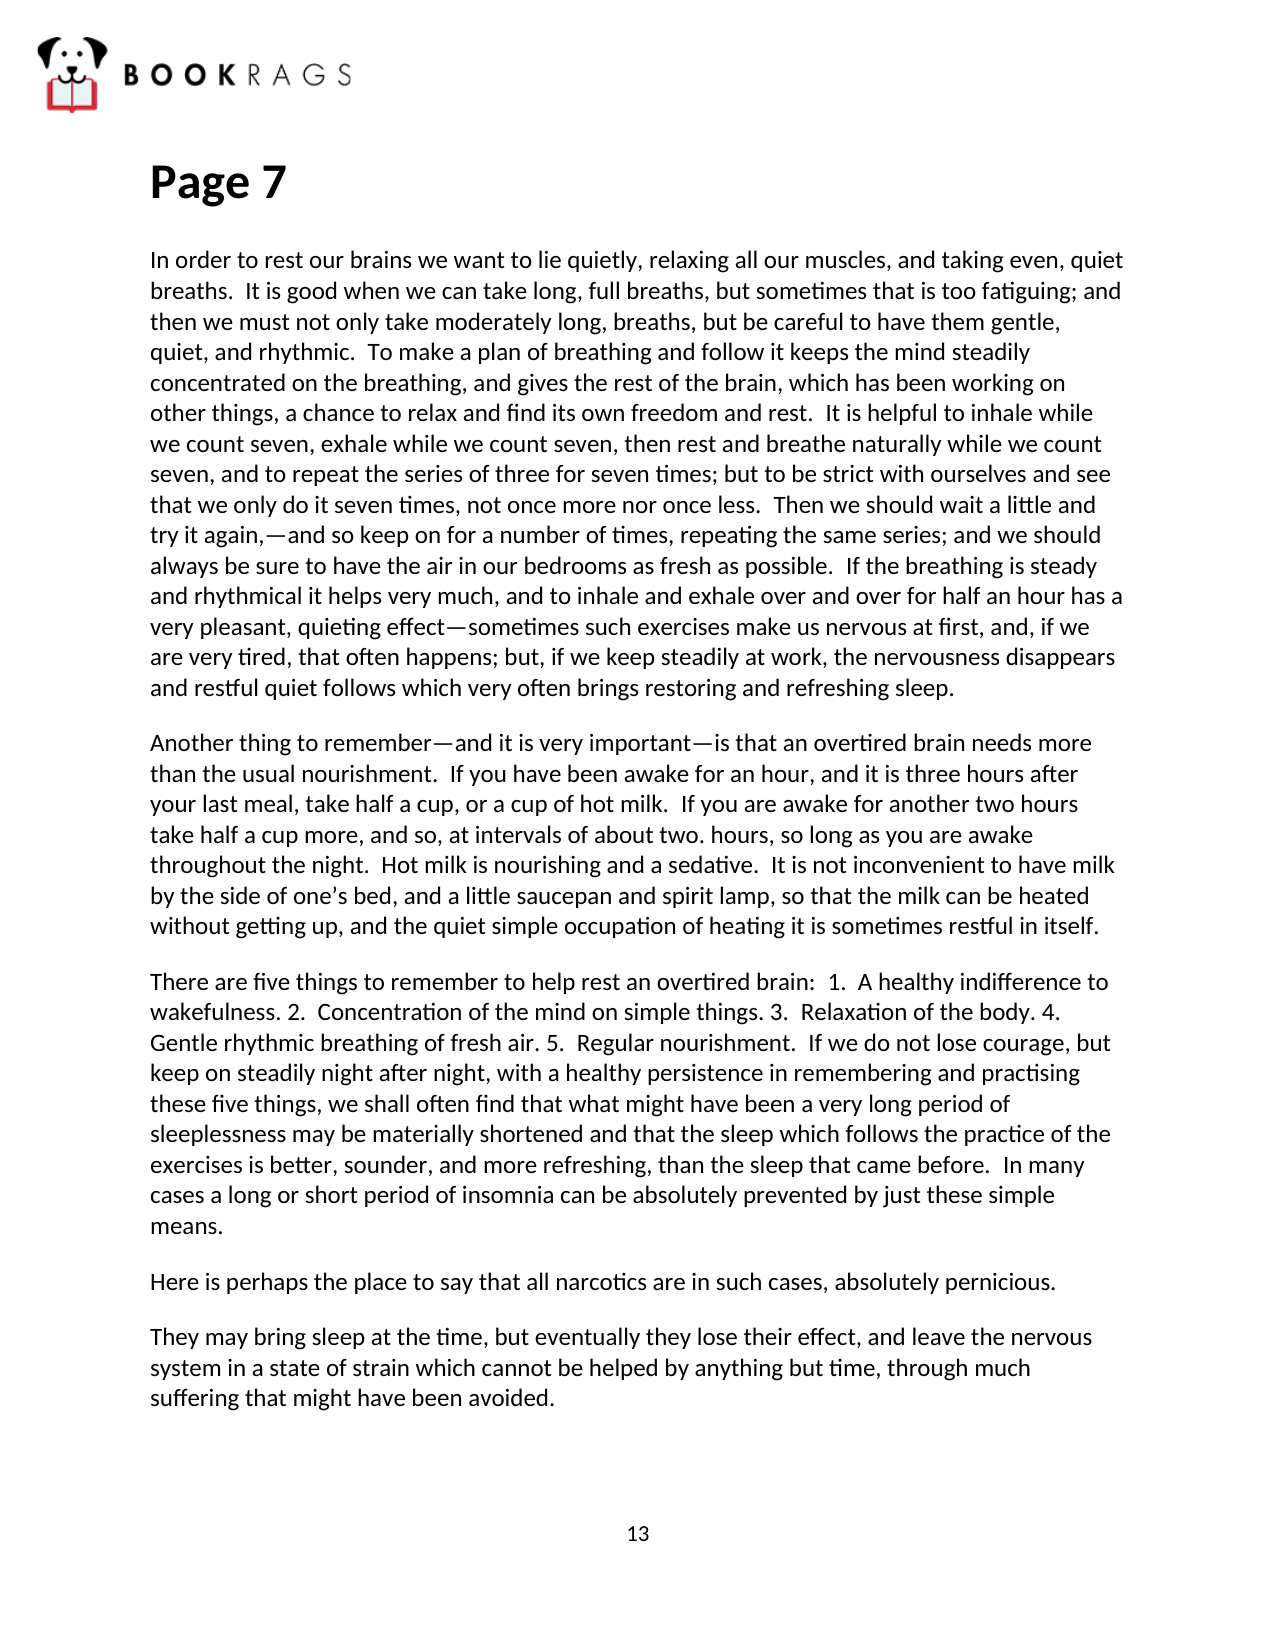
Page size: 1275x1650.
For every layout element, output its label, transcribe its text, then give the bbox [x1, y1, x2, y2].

picture [37, 37, 351, 113]
text They may bring sleep at the time, but eventually they lose their effect, and leave the nervous system in a state of strain which cannot be helped by anything but time, through much suffering that might have been avoided. [150, 1321, 1125, 1413]
text There are five things to remember to help rest an overtired brain: 1. A healthy indifference to wakefulness. 2. Concentration of the mind on simple things. 3. Relaxation of the body. 4. Gentle rhythmic breathing of fresh air. 5. Regular nourishment. If we do not lose courage, but keep on steadily night after night, with a healthy persistence in remembering and practising these five things, we shall often find that what might have been a very long period of sleeplessness may be materially shortened and that the sleep which follows the practice of the exercises is better, sounder, and more refreshing, than the sleep that came before. In many cases a long or short period of insomnia can be absolutely prevented by just these simple means. [150, 966, 1125, 1241]
text Another thing to remember—­and it is very important—­is that an overtired brain needs more than the usual nourishment. If you have been awake for an hour, and it is three hours after your last meal, take half a cup, or a cup of hot milk. If you are awake for another two hours take half a cup more, and so, at intervals of about two. hours, so long as you are awake throughout the night. Hot milk is nourishing and a sedative. It is not inconvenient to have milk by the side of one’s bed, and a little saucepan and spirit lamp, so that the milk can be heated without getting up, and the quiet simple occupation of heating it is sometimes restful in itself. [150, 727, 1125, 941]
text In order to rest our brains we want to lie quietly, relaxing all our muscles, and taking even, quiet breaths. It is good when we can take long, full breaths, but sometimes that is too fatiguing; and then we must not only take moderately long, breaths, but be careful to have them gentle, quiet, and rhythmic. To make a plan of breathing and follow it keeps the mind steadily concentrated on the breathing, and gives the rest of the brain, which has been working on other things, a chance to relax and find its own freedom and rest. It is helpful to inhale while we count seven, exhale while we count seven, then rest and breathe naturally while we count seven, and to repeat the series of three for seven times; but to be strict with ourselves and see that we only do it seven times, not once more nor once less. Then we should wait a little and try it again,—­and so keep on for a number of times, repeating the same series; and we should always be sure to have the air in our bedrooms as fresh as possible. If the breathing is steady and rhythmical it helps very much, and to inhale and exhale over and over for half an hour has a very pleasant, quieting effect—­sometimes such exercises make us nervous at first, and, if we are very tired, that often happens; but, if we keep steadily at work, the nervousness disappears and restful quiet follows which very often brings restoring and refreshing sleep. [150, 244, 1125, 702]
text Page 7 [150, 150, 1125, 211]
text Here is perhaps the place to say that all narcotics are in such cases, absolutely pernicious. [150, 1266, 1125, 1296]
